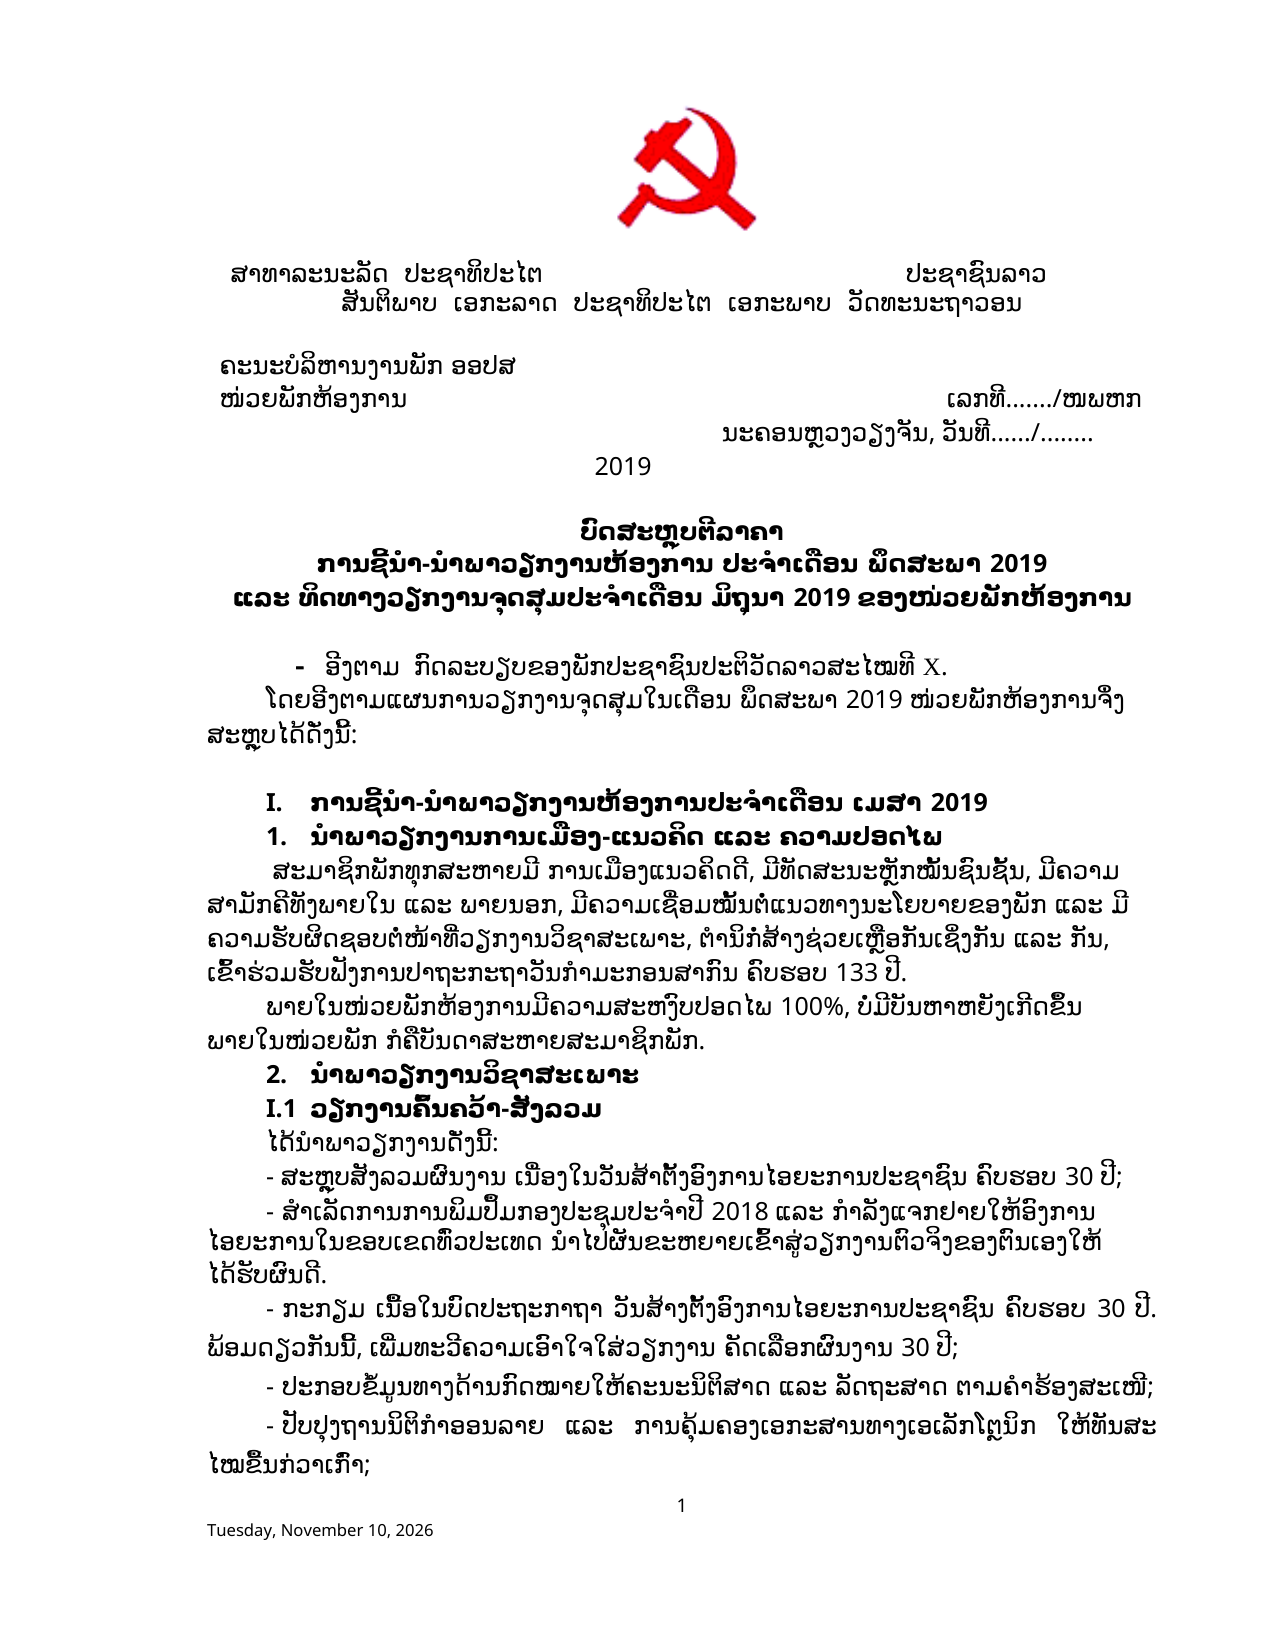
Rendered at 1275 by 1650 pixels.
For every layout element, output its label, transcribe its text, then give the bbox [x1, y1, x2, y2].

text ພາຍໃນໜ່ວຍພັກຫ້ອງການມີຄວາມສະຫງົບປອດໄພ 100%, ບໍ່ມີບັນຫາຫຍັງເກີດຂຶ້ນພາຍໃນໜ່ວຍພັກ ກໍຄືບັນດາສະຫາຍສະມາຊິກພັກ. [207, 989, 1157, 1057]
list ໄດ້ນຳພາວຽກງານດັ່ງນີ້: [266, 1125, 1157, 1159]
text ສັນຕິພາບ ເອກະລາດ ປະຊາທິປະໄຕ ເອກະພາບ ວັດທະນະຖາວອນ [207, 288, 1157, 317]
list ປັບປຸງຖານນິຕິກຳອອນລາຍ ແລະ ການຄຸ້ມຄອງເອກະສານທາງເອເລັກໂຕຼນິກ ໃຫ້ທັນສະໄໝຂື້ນກ່ວາເກົ່າ; [207, 1408, 1157, 1481]
list ປະກອບຂໍ້ມູນທາງດ້ານກົດໝາຍໃຫ້ຄະນະນິຕິສາດ ແລະ ລັດຖະສາດ ຕາມຄຳຮ້ອງສະເໜີ; [207, 1369, 1157, 1403]
list ນໍາພາວຽກງານການເມືອງ-ແນວຄິດ ແລະ ຄວາມປອດໄພ [266, 818, 1157, 852]
text ນະຄອນຫຼວງວຽງຈັນ, ວັນທີ....../........ 2019 [594, 414, 1157, 483]
text ສາທາລະນະລັດ ປະຊາທິປະໄຕ ປະຊາຊົນລາວ [207, 259, 1157, 288]
text ການຊີ້ນໍາ-ນໍາພາວຽກງານຫ້ອງການ ປະຈໍາເດືອນ ພຶດສະພາ 2019 [207, 546, 1157, 580]
text ບົດສະຫຼຸບຕີລາຄາ [207, 517, 1157, 546]
list ນໍາພາວຽກງານວິຊາສະເພາະ [266, 1057, 1157, 1091]
list ອີງຕາມ ກົດລະບຽບ​ຂອງ​ພັກ​ປະຊາຊົນ​ປະຕິວັດ​ລາວ​ສະ​ໄໝ​ທີ X. [295, 648, 1157, 682]
text ຄະນະບໍລິຫານງານພັກ ອອປສ [219, 351, 1157, 381]
list ວຽກງານຄົ້ນຄວ້າ-ສັງລວມ [266, 1091, 1157, 1125]
list ກະກຽມ ເນື້ອໃນບົດປະຖະກາຖາ ວັນສ້າງຕັ້ງອົງການໄອຍະການປະຊາຊົນ ຄົບຮອບ 30 ປີ. ພ້ອມດຽວກັນນີ້, ເພີ່ມທະວີຄວາມເອົາໃຈໃສ່ວຽກງານ ຄັດເລືອກຜົນງານ 30 ປີ; [207, 1290, 1157, 1364]
list ສຳເລັດການການພິມປຶ້ມກອງປະຊຸມປະຈໍາປີ 2018 ແລະ ກຳລັງແຈກຢາຍໃຫ້ອົງການໄອຍະການໃນຂອບເຂດທົ່ວປະເທດ ນຳໄປຜັນຂະຫຍາຍເຂົ້າສູ່ວຽກງານຕົວຈິງຂອງຕົນເອງໃຫ້ໄດ້ຮັບຜົນດີ. [207, 1193, 1157, 1290]
list ​ ສະມາຊິກພັກທຸກສະຫາຍມີ ການເມືອງແນວຄິດດີ, ມີທັດສະນະຫຼັກໝັ້ນຊົນຊັ້ນ, ມີ​ຄວາມ​ສາມັກຄີທັງພາຍໃນ ແລະ ພາຍນອກ, ມີຄວາມເຊື່ອມໝັ້ນຕໍ່ແນວທາງນະໂຍບາຍຂອງພັກ ແລະ ​ມີຄວາມຮັບຜິດຊອບຕໍ່ໜ້າ​ທີ່​ວຽກງານວິຊາສະເພາະ, ຕໍານິກໍ່ສ້າງຊ່ວຍເຫຼືອກັນເຊິ່ງກັນ ແລະ ກັນ, ເຂົ້າຮ່ວມຮັບຟັງການປາຖະກະຖາວັນກຳມະກອນສາກົນ ຄົບຮອບ 133 ປີ. [207, 852, 1157, 989]
text ໜ່ວຍພັກຫ້ອງການ ເລກທີ......./ໜພຫກ [219, 381, 1157, 414]
text ແລະ ທິດທາງວຽກງານຈຸດສຸມປະຈໍາເດືອນ ມິຖຸນາ 2019 ຂອງໜ່ວຍພັກຫ້ອງການ [207, 580, 1157, 614]
list ໂດຍອີງຕາມ​ແຜນການວຽກງານຈຸດສຸມ​ໃນ​ເດືອນ​ ພຶດສະພາ 2019 ໜ່ວຍພັກຫ້ອງການຈຶ່ງສະຫຼຸບໄດ້ດັ່ງນີ້: [207, 682, 1157, 750]
list ການຊີ້ນໍາ-ນໍາພາວຽກງານຫ້ອງການປະຈໍາເດືອນ ເມສາ 2019 [266, 784, 1157, 818]
list ສະຫຼຸບສັງລວມຜົນງານ ເນື່ອງໃນວັນສ້າຕັ້ງອົງການໄອຍະການປະຊາຊົນ ຄົບຮອບ 30 ປີ; [266, 1159, 1157, 1193]
